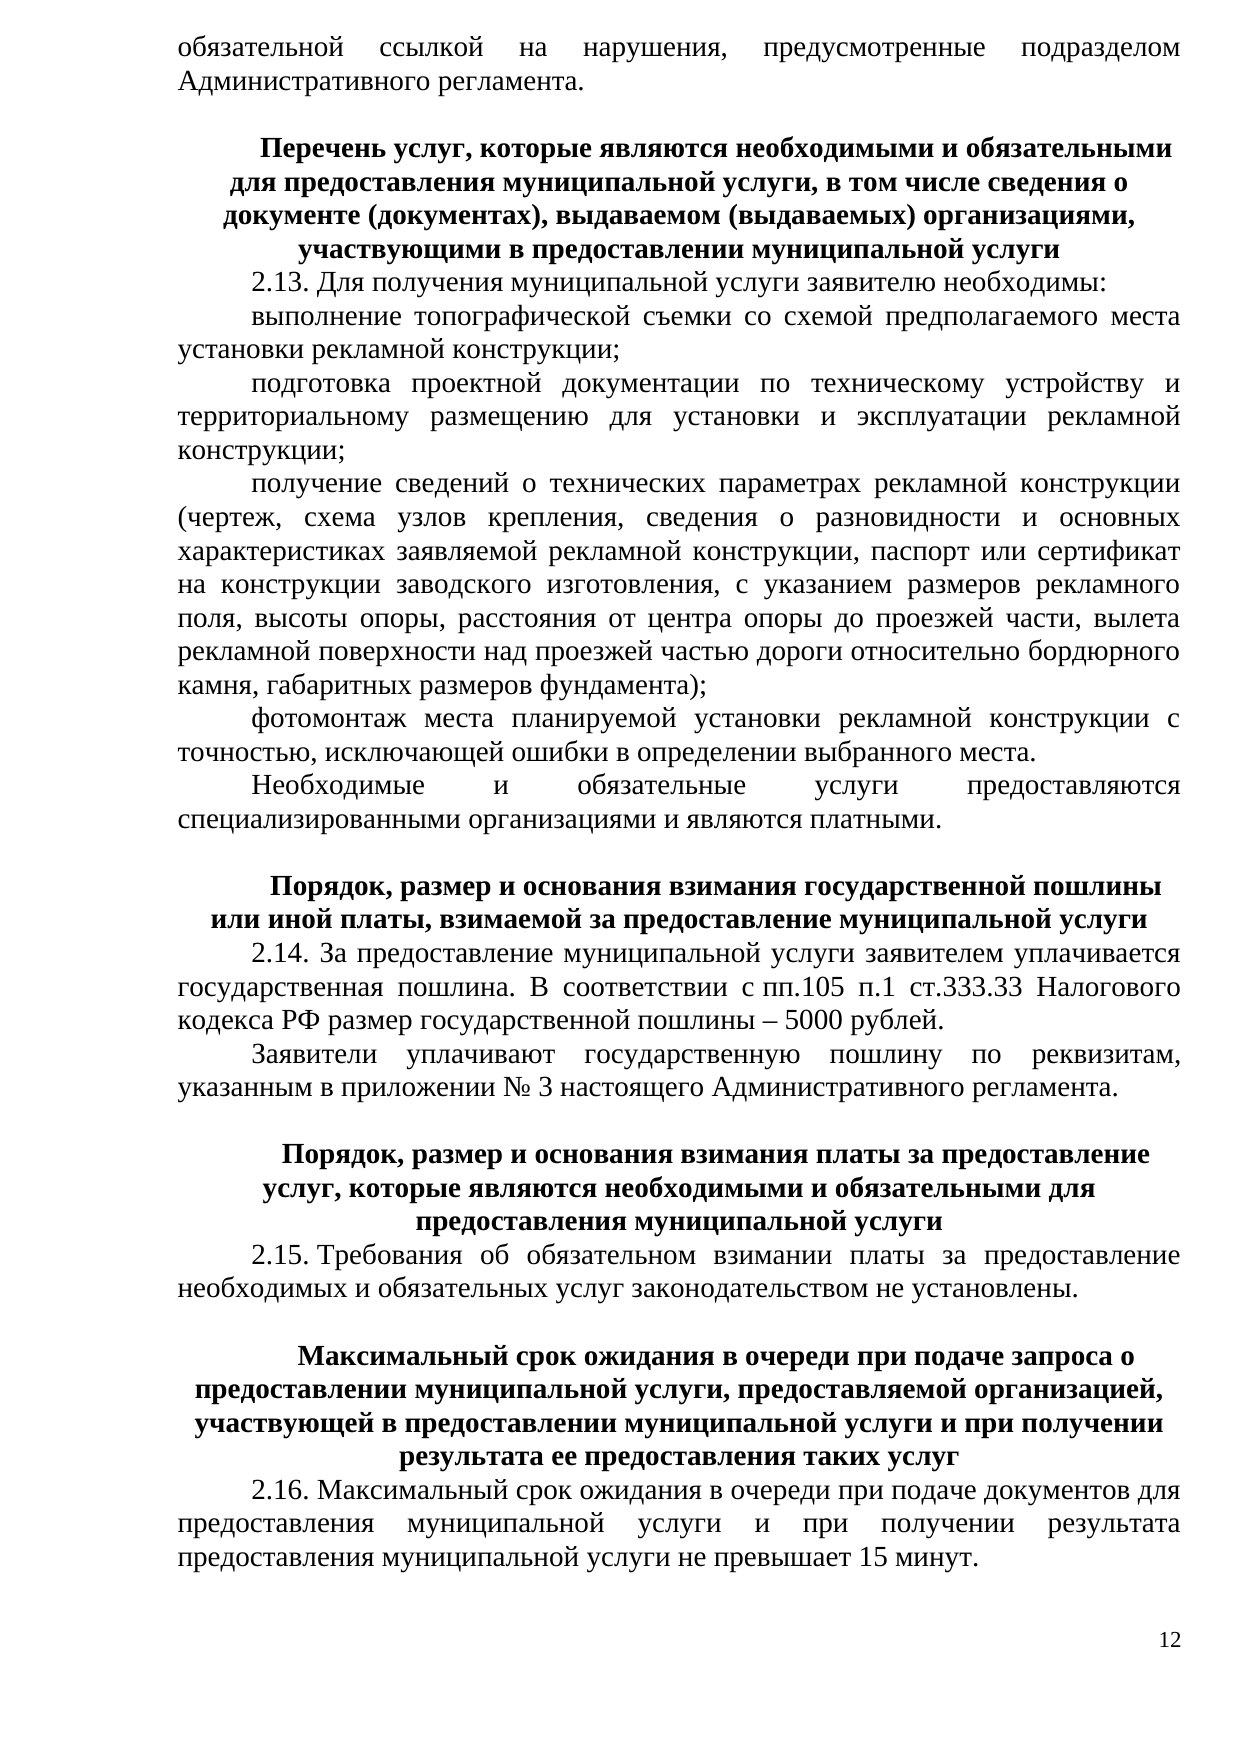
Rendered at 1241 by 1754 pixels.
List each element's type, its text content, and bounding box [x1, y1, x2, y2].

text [177, 29, 1181, 97]
text Заявители уплачивают государственную пошлину по реквизитам, указанным в приложении № 3 настоящего Административного регламента. [177, 1036, 1181, 1103]
text Порядок, размер и основания взимания государственной пошлины или иной платы, взимаемой за предоставление муниципальной услуги [177, 868, 1181, 935]
text фотомонтаж места планируемой установки рекламной конструкции с точностью, исключающей ошибки в определении выбранного места. [177, 700, 1181, 767]
text 2.15. Требования об обязательном взимании платы за предоставление необходимых и обязательных услуг законодательством не установлены. [177, 1237, 1181, 1304]
text Порядок, размер и основания взимания платы за предоставление услуг, которые являются необходимыми и обязательными для предоставления муниципальной услуги [177, 1136, 1181, 1237]
text Максимальный срок ожидания в очереди при подаче запроса о предоставлении муниципальной услуги, предоставляемой организацией, участвующей в предоставлении муниципальной услуги и при получении результата ее предоставления таких услуг [177, 1338, 1181, 1472]
text 2.14. За предоставление муниципальной услуги заявителем уплачивается государственная пошлина. В соответствии с пп.105 п.1 ст.333.33 Налогового кодекса РФ размер государственной пошлины – 5000 рублей. [177, 935, 1181, 1036]
text выполнение топографической съемки со схемой предполагаемого места установки рекламной конструкции; [177, 298, 1181, 365]
text подготовка проектной документации по техническому устройству и территориальному размещению для установки и эксплуатации рекламной конструкции; [177, 365, 1181, 466]
text 2.16. Максимальный срок ожидания в очереди при подаче документов для предоставления муниципальной услуги и при получении результата предоставления муниципальной услуги не превышает 15 минут. [177, 1472, 1181, 1572]
text Необходимые и обязательные услуги предоставляются специализированными организациями и являются платными. [177, 767, 1181, 834]
text Перечень услуг, которые являются необходимыми и обязательными для предоставления муниципальной услуги, в том числе сведения о документе (документах), выдаваемом (выдаваемых) организациями, участвующими в предоставлении муниципальной услуги [177, 130, 1181, 264]
text 2.13. Для получения муниципальной услуги заявителю необходимы: [177, 264, 1181, 298]
text получение сведений о технических параметрах рекламной конструкции (чертеж, схема узлов крепления, сведения о разновидности и основных характеристиках заявляемой рекламной конструкции, паспорт или сертификат на конструкции заводского изготовления, с указанием размеров рекламного поля, высоты опоры, расстояния от центра опоры до проезжей части, вылета рекламной поверхности над проезжей частью дороги относительно бордюрного камня, габаритных размеров фундамента); [177, 466, 1181, 700]
